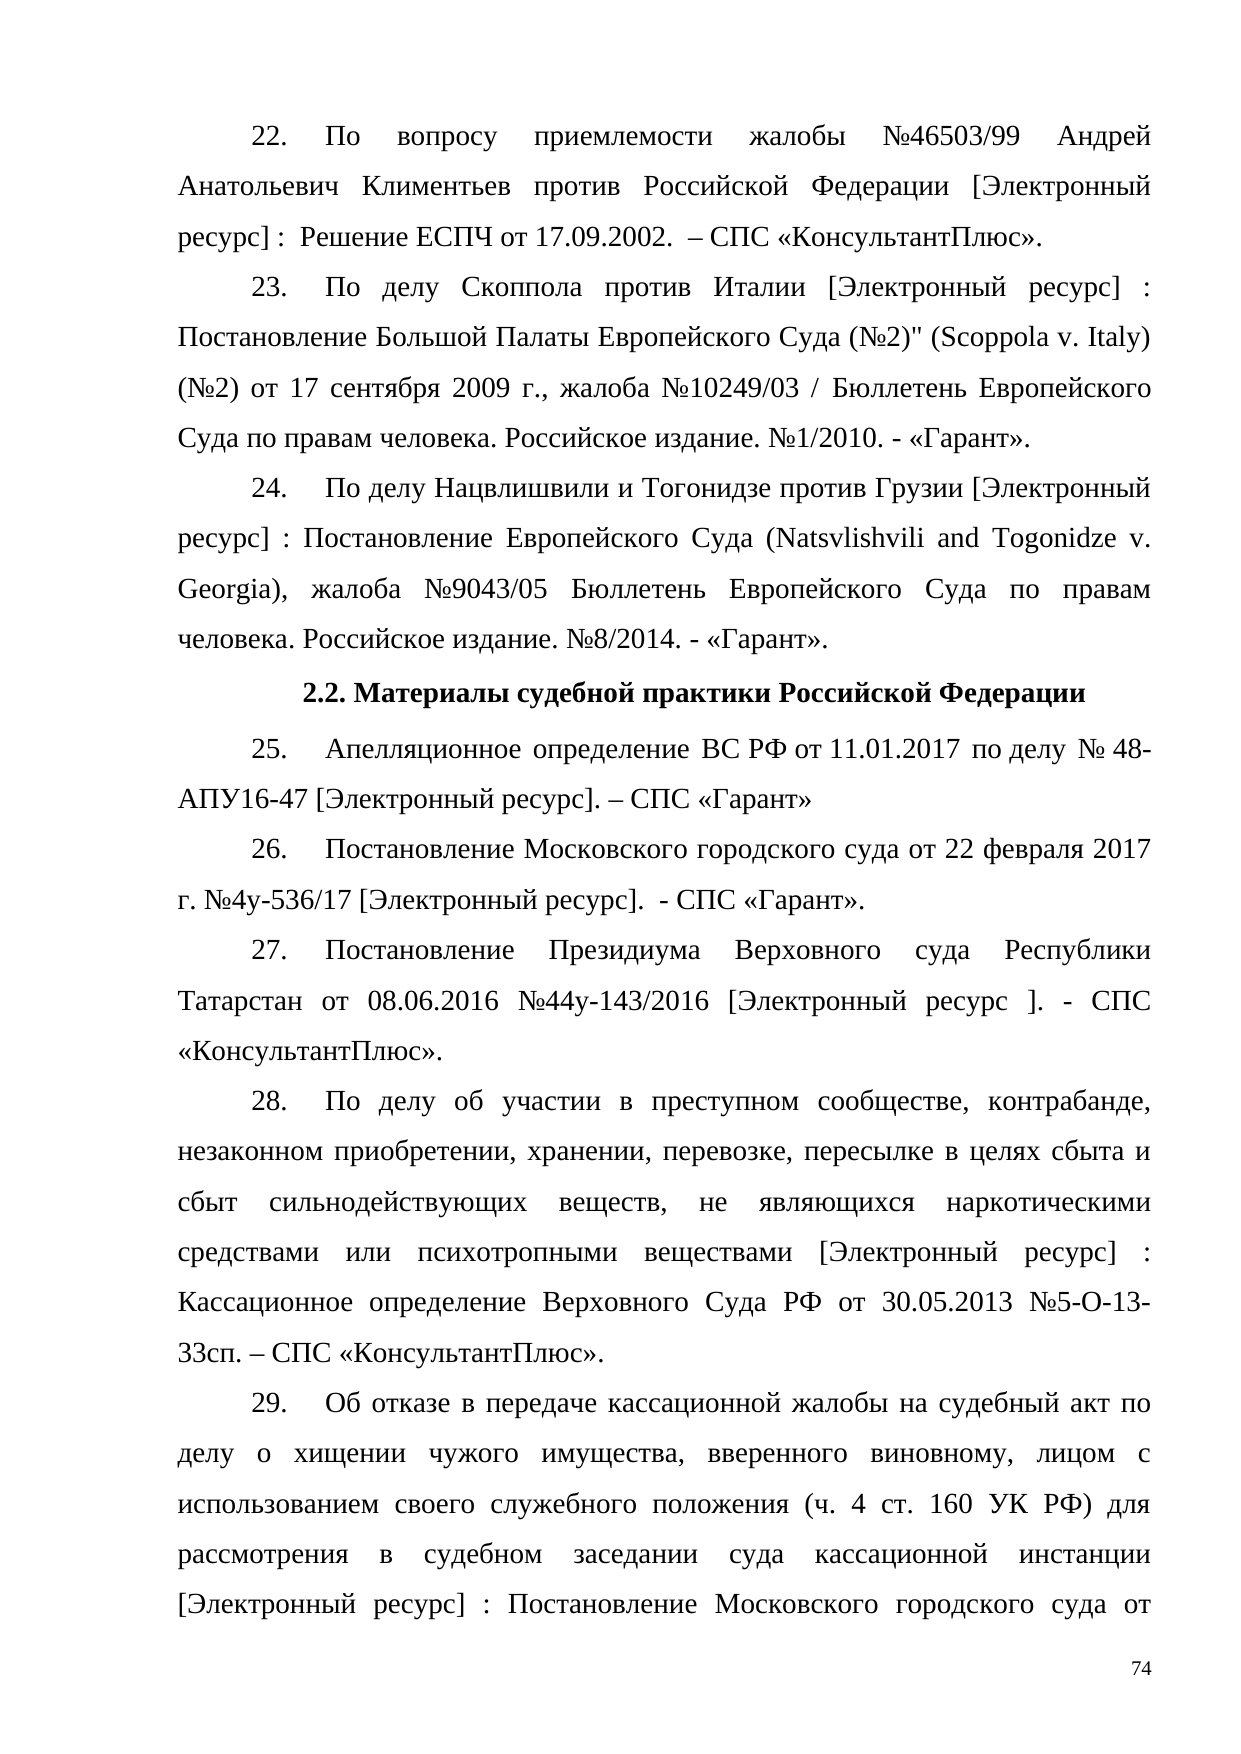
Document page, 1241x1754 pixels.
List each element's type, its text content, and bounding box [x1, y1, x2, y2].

text 2.2. Материалы судебной практики Российской Федерации [177, 672, 1152, 711]
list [177, 1385, 1152, 1620]
list По делу Скоппола против Италии [Электронный ресурс] : Постановление Большой Палаты Европейского Суда (№2)" (Scoppola v. Italy) (№2) от 17 сентября 2009 г., жалоба №10249/03 / Бюллетень Европейского Суда по правам человека. Российское издание. №1/2010. - «Гарант». [177, 269, 1152, 453]
list Постановление Московского городского суда от 22 февраля 2017 г. №4у-536/17 [Электронный ресурс]. - СПС «Гарант». [177, 832, 1152, 916]
list По делу об участии в преступном сообществе, контрабанде, незаконном приобретении, хранении, перевозке, пересылке в целях сбыта и сбыт сильнодействующих веществ, не являющихся наркотическими средствами или психотропными веществами [Электронный ресурс] : Кассационное определение Верховного Суда РФ от 30.05.2013 №5-О-13-33сп. – СПС «КонсультантПлюс». [177, 1083, 1152, 1368]
list Постановление Президиума Верховного суда Республики Татарстан от 08.06.2016 №44у-143/2016 [Электронный ресурс ]. - СПС «КонсультантПлюс». [177, 932, 1152, 1066]
list По вопросу приемлемости жалобы №46503/99 Андрей Анатольевич Климентьев против Российской Федерации [Электронный ресурс] : Решение ЕСПЧ от 17.09.2002. – СПС «КонсультантПлюс». [177, 118, 1152, 252]
list Апелляционное определение ВС РФ от 11.01.2017 по делу № 48-АПУ16-47 [Электронный ресурс]. – СПС «Гарант» [177, 731, 1152, 815]
list По делу Нацвлишвили и Тогонидзе против Грузии [Электронный ресурс] : Постановление Европейского Суда (Natsvlishvili and Togonidze v. Georgia), жалоба №9043/05 Бюллетень Европейского Суда по правам человека. Российское издание. №8/2014. - «Гарант». [177, 470, 1152, 655]
